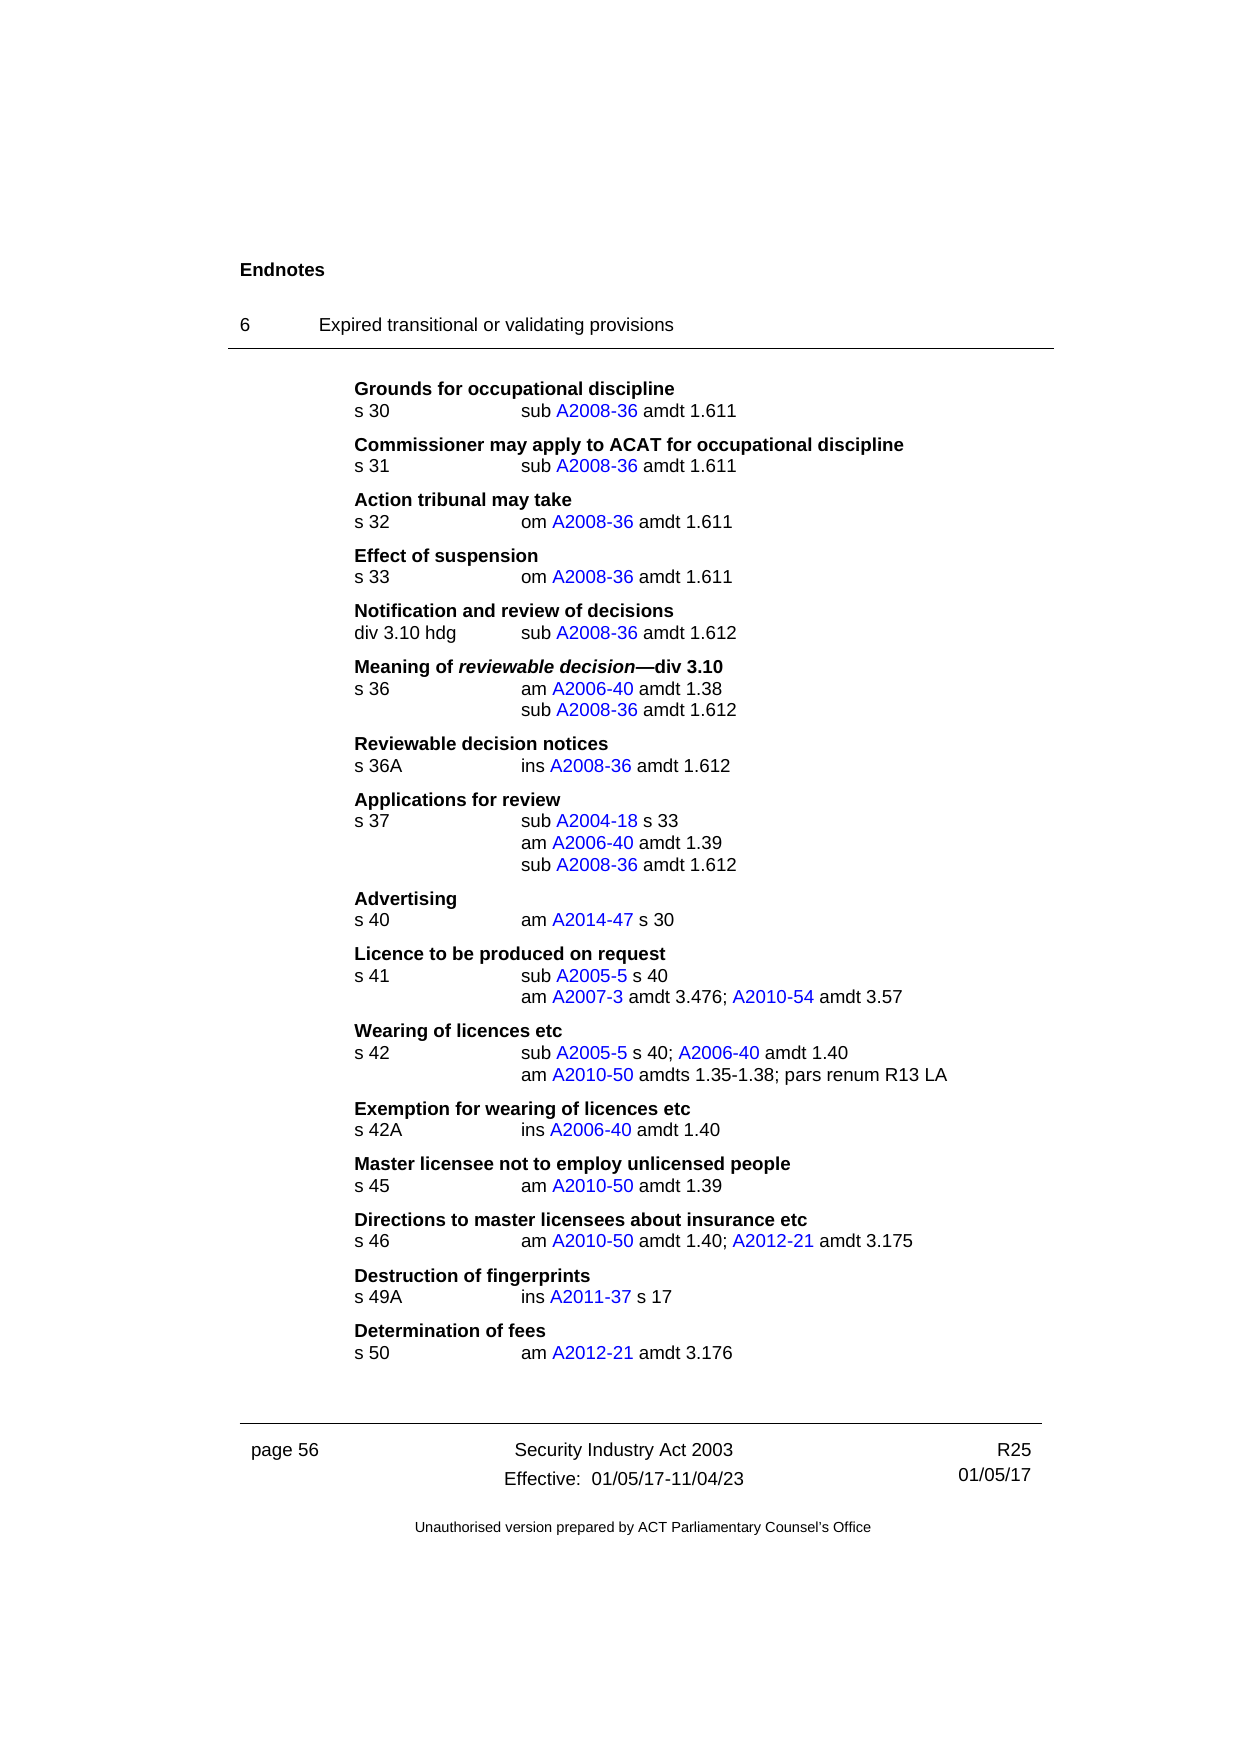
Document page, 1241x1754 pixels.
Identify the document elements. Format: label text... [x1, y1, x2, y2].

text am A2006-40 amdt 1.39 [354, 832, 1042, 853]
text Action tribunal may take [354, 489, 1042, 511]
text Effect of suspension [354, 545, 1042, 566]
text sub A2008-36 amdt 1.612 [354, 853, 1042, 875]
text sub A2008-36 amdt 1.612 [354, 699, 1042, 721]
text Wearing of licences etc [354, 1020, 1042, 1042]
text s 36 am A2006-40 amdt 1.38 [354, 677, 1042, 699]
text Notification and review of decisions [354, 600, 1042, 622]
text s 40 am A2014-47 s 30 [354, 909, 1042, 931]
text Commissioner may apply to ACAT for occupational discipline [354, 433, 1042, 455]
text am A2010-50 amdts 1.35-1.38; pars renum R13 LA [354, 1063, 1042, 1085]
text s 50 am A2012-21 amdt 3.176 [354, 1342, 1042, 1363]
text s 45 am A2010-50 amdt 1.39 [354, 1175, 1042, 1196]
text Grounds for occupational discipline [354, 378, 1042, 399]
text Applications for review [354, 789, 1042, 810]
text Master licensee not to employ unlicensed people [354, 1153, 1042, 1175]
text am A2007-3 amdt 3.476; A2010-54 amdt 3.57 [354, 986, 1042, 1008]
text s 46 am A2010-50 amdt 1.40; A2012-21 amdt 3.175 [354, 1230, 1042, 1252]
text Destruction of fingerprints [354, 1264, 1042, 1286]
text s 32 om A2008-36 amdt 1.611 [354, 511, 1042, 532]
text s 42 sub A2005-5 s 40; A2006-40 amdt 1.40 [354, 1042, 1042, 1063]
text s 37 sub A2004-18 s 33 [354, 810, 1042, 832]
text s 49A ins A2011-37 s 17 [354, 1286, 1042, 1307]
text s 33 om A2008-36 amdt 1.611 [354, 566, 1042, 588]
text s 42A ins A2006-40 amdt 1.40 [354, 1119, 1042, 1141]
text Exemption for wearing of licences etc [354, 1097, 1042, 1119]
text Directions to master licensees about insurance etc [354, 1209, 1042, 1230]
text div 3.10 hdg sub A2008-36 amdt 1.612 [354, 622, 1042, 643]
text Meaning of reviewable decision—div 3.10 [354, 656, 1042, 677]
text Determination of fees [354, 1320, 1042, 1342]
text s 30 sub A2008-36 amdt 1.611 [354, 399, 1042, 421]
text s 41 sub A2005-5 s 40 [354, 965, 1042, 986]
text Licence to be produced on request [354, 943, 1042, 965]
text s 36A ins A2008-36 amdt 1.612 [354, 755, 1042, 776]
text Reviewable decision notices [354, 733, 1042, 755]
text Advertising [354, 887, 1042, 909]
text s 31 sub A2008-36 amdt 1.611 [354, 455, 1042, 477]
